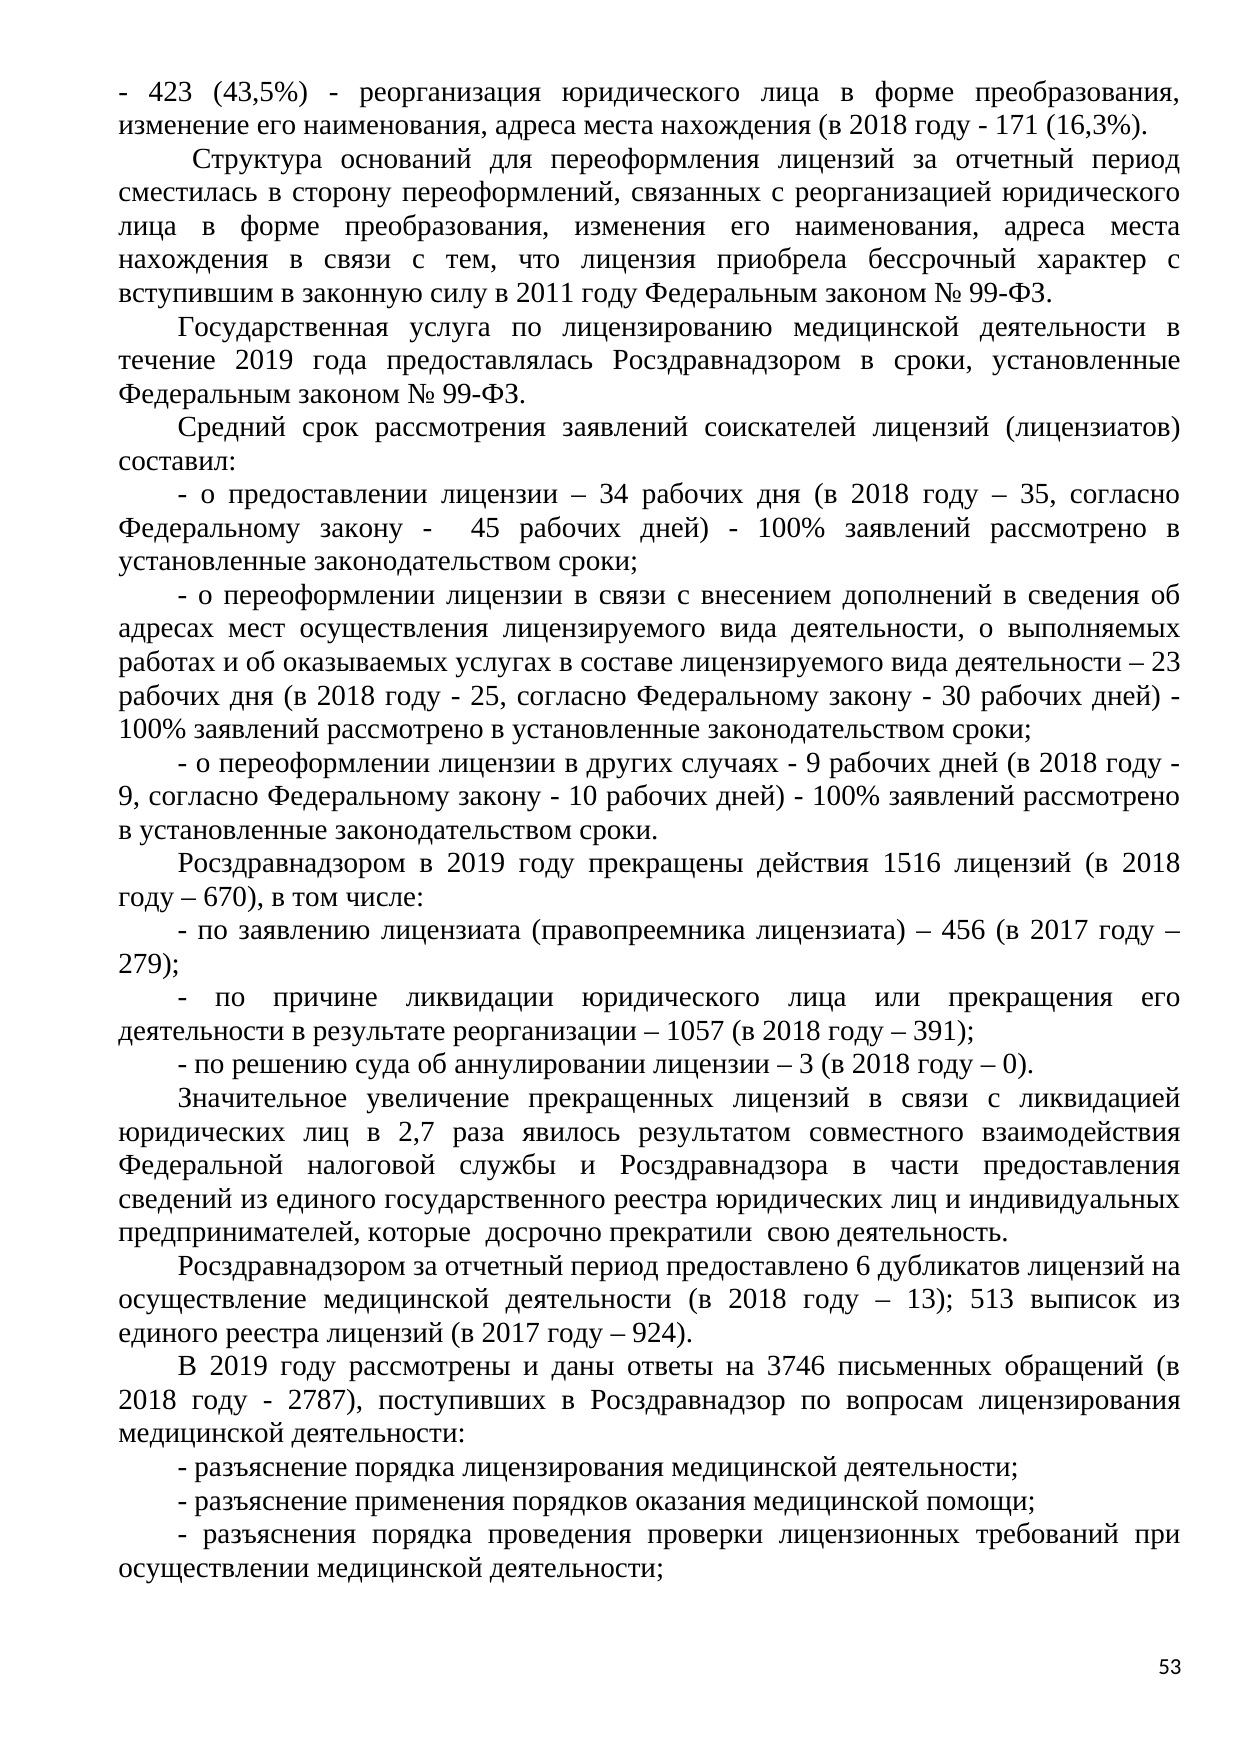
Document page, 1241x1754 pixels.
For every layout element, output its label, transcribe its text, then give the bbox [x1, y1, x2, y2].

text Государственная услуга по лицензированию медицинской деятельности в течение 2019 года предоставлялась Росздравнадзором в сроки, установленные Федеральным законом № 99-ФЗ. [118, 309, 1181, 409]
text - о переоформлении лицензии в других случаях - 9 рабочих дней (в 2018 году - 9, согласно Федеральному закону - 10 рабочих дней) - 100% заявлений рассмотрено в установленные законодательством сроки. [118, 745, 1181, 845]
text - разъяснения порядка проведения проверки лицензионных требований при осуществлении медицинской деятельности; [118, 1516, 1181, 1583]
text - о переоформлении лицензии в связи с внесением дополнений в сведения об адресах мест осуществления лицензируемого вида деятельности, о выполняемых работах и об оказываемых услугах в составе лицензируемого вида деятельности – 23 рабочих дня (в 2018 году - 25, согласно Федеральному закону - 30 рабочих дней) - 100% заявлений рассмотрено в установленные законодательством сроки; [118, 577, 1181, 745]
text - о предоставлении лицензии – 34 рабочих дня (в 2018 году – 35, согласно Федеральному закону - 45 рабочих дней) - 100% заявлений рассмотрено в установленные законодательством сроки; [118, 476, 1181, 577]
text - по заявлению лицензиата (правопреемника лицензиата) – 456 (в 2017 году – 279); [118, 912, 1181, 979]
text Средний срок рассмотрения заявлений соискателей лицензий (лицензиатов) составил: [118, 409, 1181, 476]
text - по причине ликвидации юридического лица или прекращения его деятельности в результате реорганизации – 1057 (в 2018 году – 391); [118, 979, 1181, 1047]
text Структура оснований для переоформления лицензий за отчетный период сместилась в сторону переоформлений, связанных с реорганизацией юридического лица в форме преобразования, изменения его наименования, адреса места нахождения в связи с тем, что лицензия приобрела бессрочный характер с вступившим в законную силу в 2011 году Федеральным законом № 99-ФЗ. [118, 141, 1181, 309]
text - по решению суда об аннулировании лицензии – 3 (в 2018 году – 0). [118, 1047, 1181, 1080]
text Значительное увеличение прекращенных лицензий в связи с ликвидацией юридических лиц в 2,7 раза явилось результатом совместного взаимодействия Федеральной налоговой службы и Росздравнадзора в части предоставления сведений из единого государственного реестра юридических лиц и индивидуальных предпринимателей, которые досрочно прекратили свою деятельность. [118, 1080, 1181, 1248]
text - 423 (43,5%) - реорганизация юридического лица в форме преобразования, изменение его наименования, адреса места нахождения (в 2018 году - 171 (16,3%). [118, 74, 1181, 141]
text Росздравнадзором в 2019 году прекращены действия 1516 лицензий (в 2018 году – 670), в том числе: [118, 845, 1181, 912]
text - разъяснение порядка лицензирования медицинской деятельности; [118, 1449, 1181, 1483]
text Росздравнадзором за отчетный период предоставлено 6 дубликатов лицензий на осуществление медицинской деятельности (в 2018 году – 13); 513 выписок из единого реестра лицензий (в 2017 году – 924). [118, 1248, 1181, 1348]
text - разъяснение применения порядков оказания медицинской помощи; [118, 1483, 1181, 1516]
text В 2019 году рассмотрены и даны ответы на 3746 письменных обращений (в 2018 году - 2787), поступивших в Росздравнадзор по вопросам лицензирования медицинской деятельности: [118, 1348, 1181, 1449]
